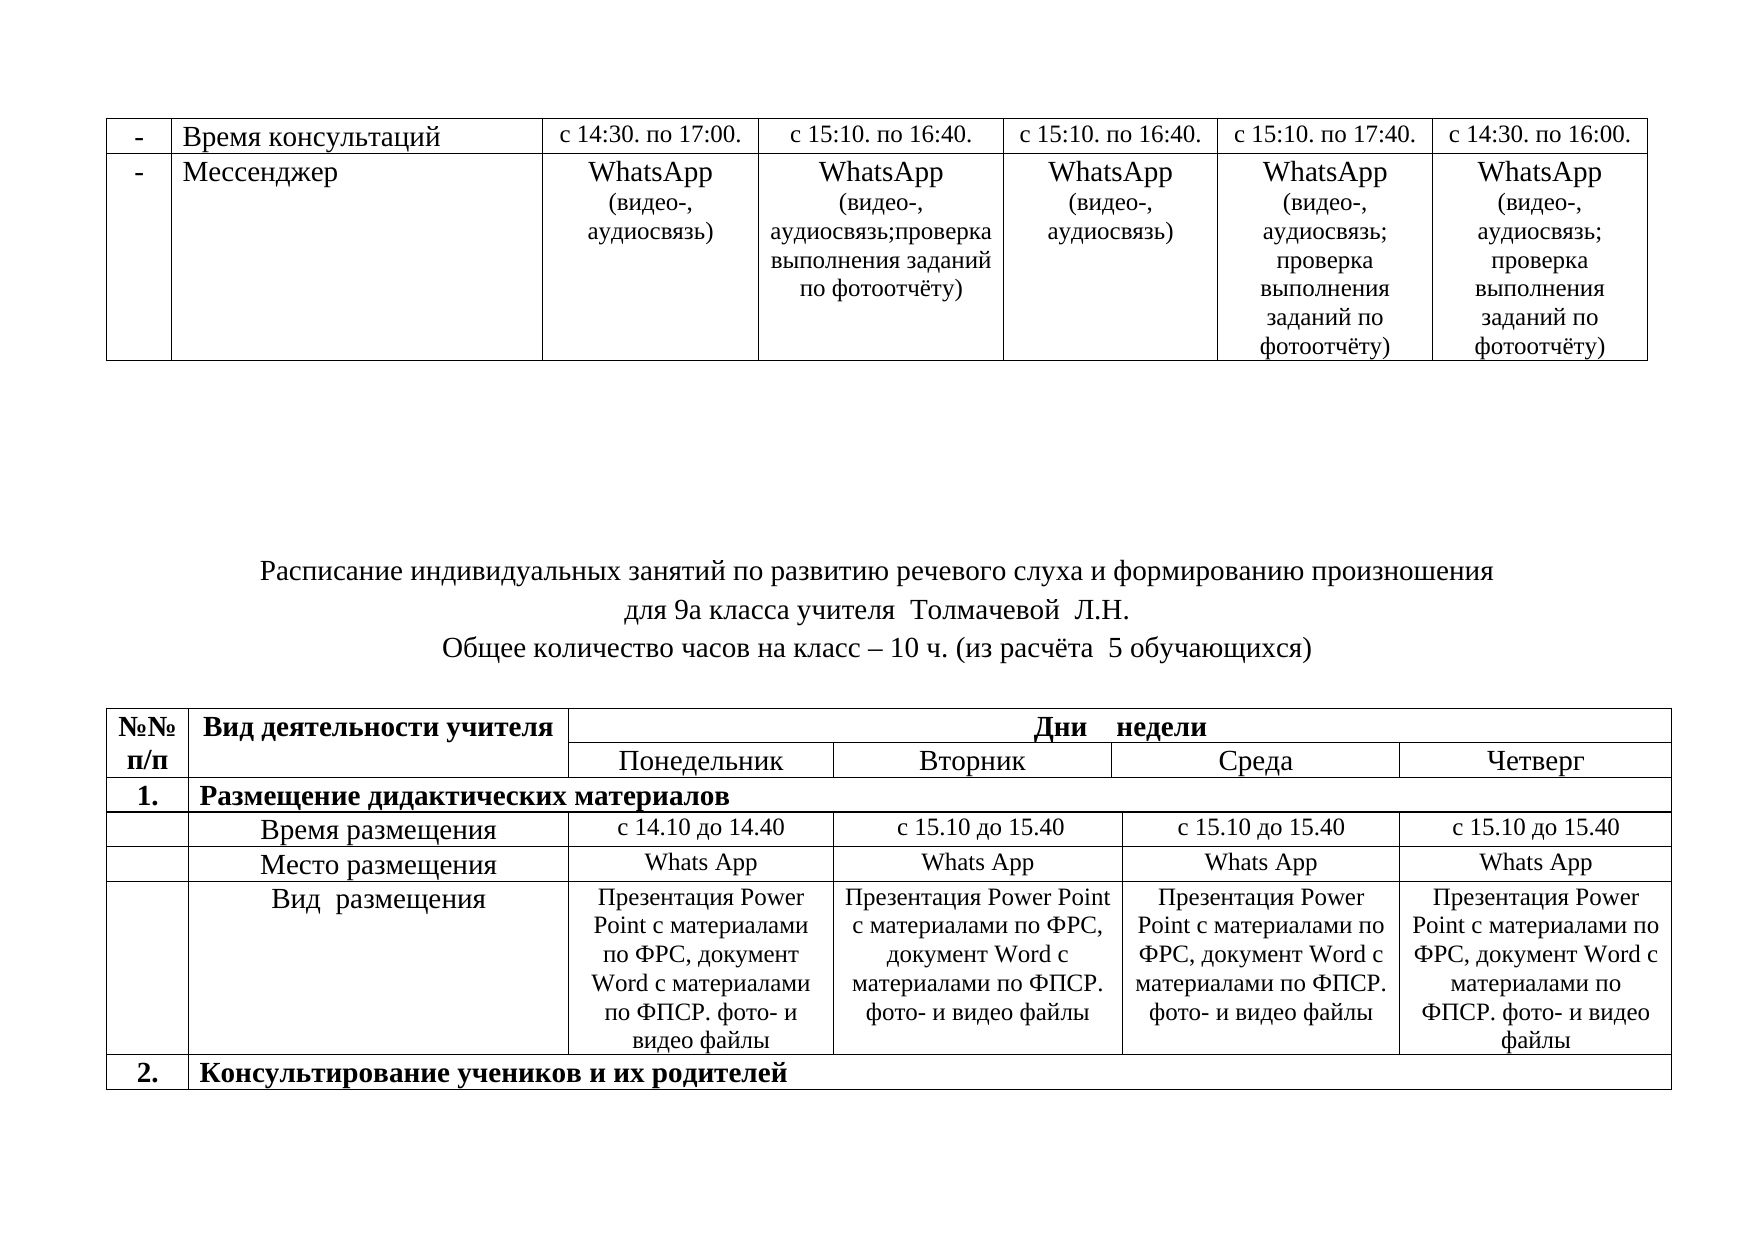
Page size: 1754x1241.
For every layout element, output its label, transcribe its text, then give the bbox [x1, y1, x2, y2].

text Расписание индивидуальных занятий по развитию речевого слуха и формированию произношения [118, 553, 1636, 587]
table_cell с 14:30. по 17:00. [543, 119, 758, 153]
table_cell Место размещения [189, 847, 568, 881]
table_header Дни недели [569, 709, 1671, 742]
table_cell Whats App [1123, 847, 1399, 881]
table_cell WhatsApp (видео-, аудиосвязь; проверка выполнения заданий по фотоотчёту) [1433, 154, 1647, 360]
table_cell [107, 813, 188, 846]
table_cell Мессенджер [172, 154, 542, 360]
table_cell с 14:30. по 16:00. [1433, 119, 1647, 153]
table_cell [107, 847, 188, 881]
table_cell Четверг [1400, 743, 1671, 777]
table_cell Whats App [1400, 847, 1671, 881]
table_cell - [107, 119, 171, 153]
table_cell WhatsApp (видео-, аудиосвязь) [543, 154, 758, 360]
table_cell с 15.10 до 15.40 [1123, 813, 1399, 846]
table_cell с 15.10 до 15.40 [1400, 813, 1671, 846]
table_cell 2. [107, 1055, 188, 1089]
table_cell Презентация Power Point c материалами по ФРС, документ Word c материалами по ФПСР. фото- и видео файлы [1400, 882, 1671, 1054]
table_cell WhatsApp (видео-, аудиосвязь) [1004, 154, 1217, 360]
table_cell с 14.10 до 14.40 [569, 813, 833, 846]
table_cell Whats App [834, 847, 1122, 881]
table_cell с 15:10. по 16:40. [759, 119, 1003, 153]
table_cell Whats App [569, 847, 833, 881]
table_cell с 15:10. по 17:40. [1218, 119, 1432, 153]
table_cell - [107, 154, 171, 360]
table_cell с 15.10 до 15.40 [834, 813, 1122, 846]
table_header Вид деятельности учителя [189, 709, 568, 777]
table_cell Вид размещения [189, 882, 568, 1054]
table_cell Вторник [834, 743, 1111, 777]
table_cell Презентация Power Point c материалами по ФРС, документ Word c материалами по ФПСР. фото- и видео файлы [1123, 882, 1399, 1054]
table_cell Презентация Power Point c материалами по ФРС, документ Word c материалами по ФПСР. фото- и видео файлы [569, 882, 833, 1054]
table_cell WhatsApp (видео-, аудиосвязь; проверка выполнения заданий по фотоотчёту) [1218, 154, 1432, 360]
table_header №№ п/п [107, 709, 188, 777]
table_cell с 15:10. по 16:40. [1004, 119, 1217, 153]
table_cell Время размещения [189, 813, 568, 846]
text для 9а класса учителя Толмачевой Л.Н. [118, 592, 1636, 626]
text Общее количество часов на класс – 10 ч. (из расчёта 5 обучающихся) [118, 631, 1636, 664]
table_cell [107, 882, 188, 1054]
table_cell Среда [1112, 743, 1399, 777]
table_cell Понедельник [569, 743, 833, 777]
table_cell 1. [107, 778, 188, 811]
table_cell Размещение дидактических материалов [189, 778, 1671, 811]
table_cell Время консультаций [172, 119, 542, 153]
table_cell Презентация Power Point c материалами по ФРС, документ Word c материалами по ФПСР. фото- и видео файлы [834, 882, 1122, 1054]
table_cell WhatsApp (видео-, аудиосвязь;проверка выполнения заданий по фотоотчёту) [759, 154, 1003, 360]
table_cell Консультирование учеников и их родителей [189, 1055, 1671, 1089]
